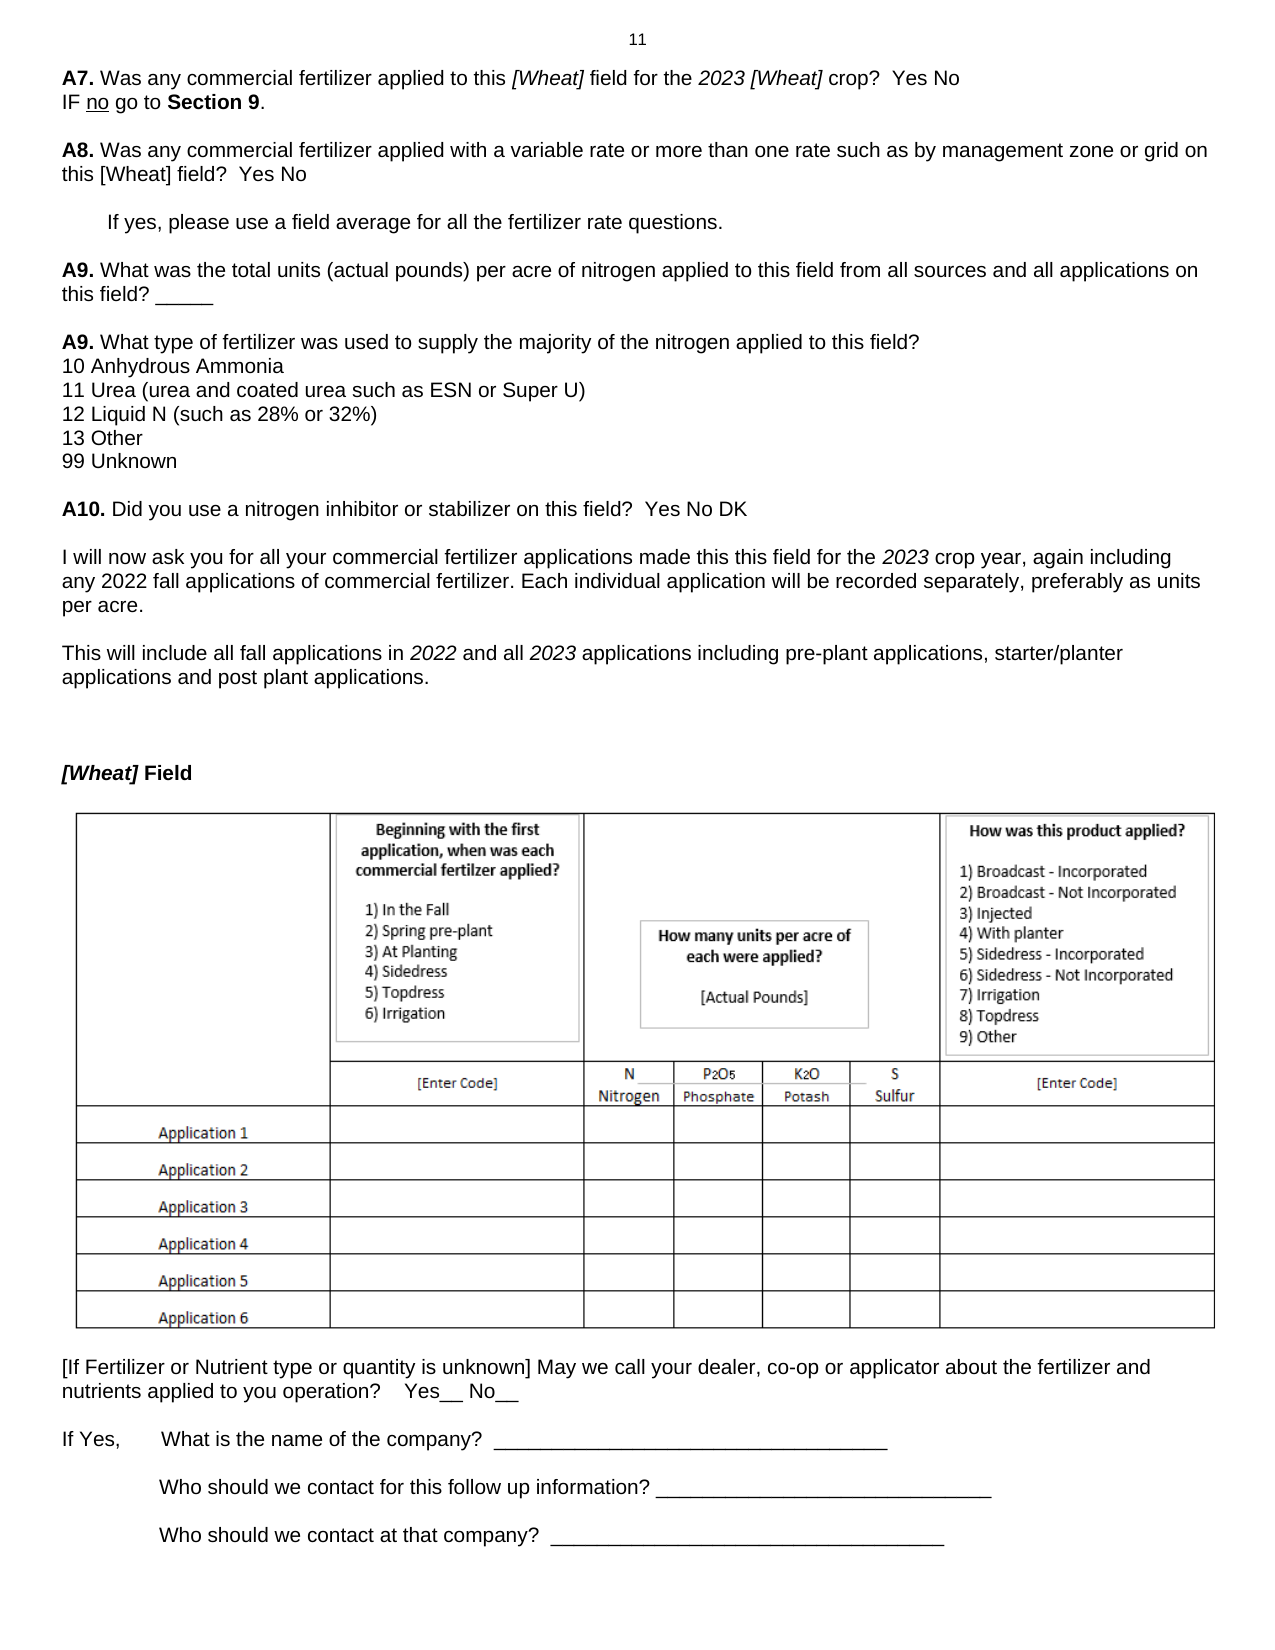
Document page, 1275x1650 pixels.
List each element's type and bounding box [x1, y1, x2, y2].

picture [71, 808, 1216, 1331]
table_header [60, 60, 1215, 1573]
